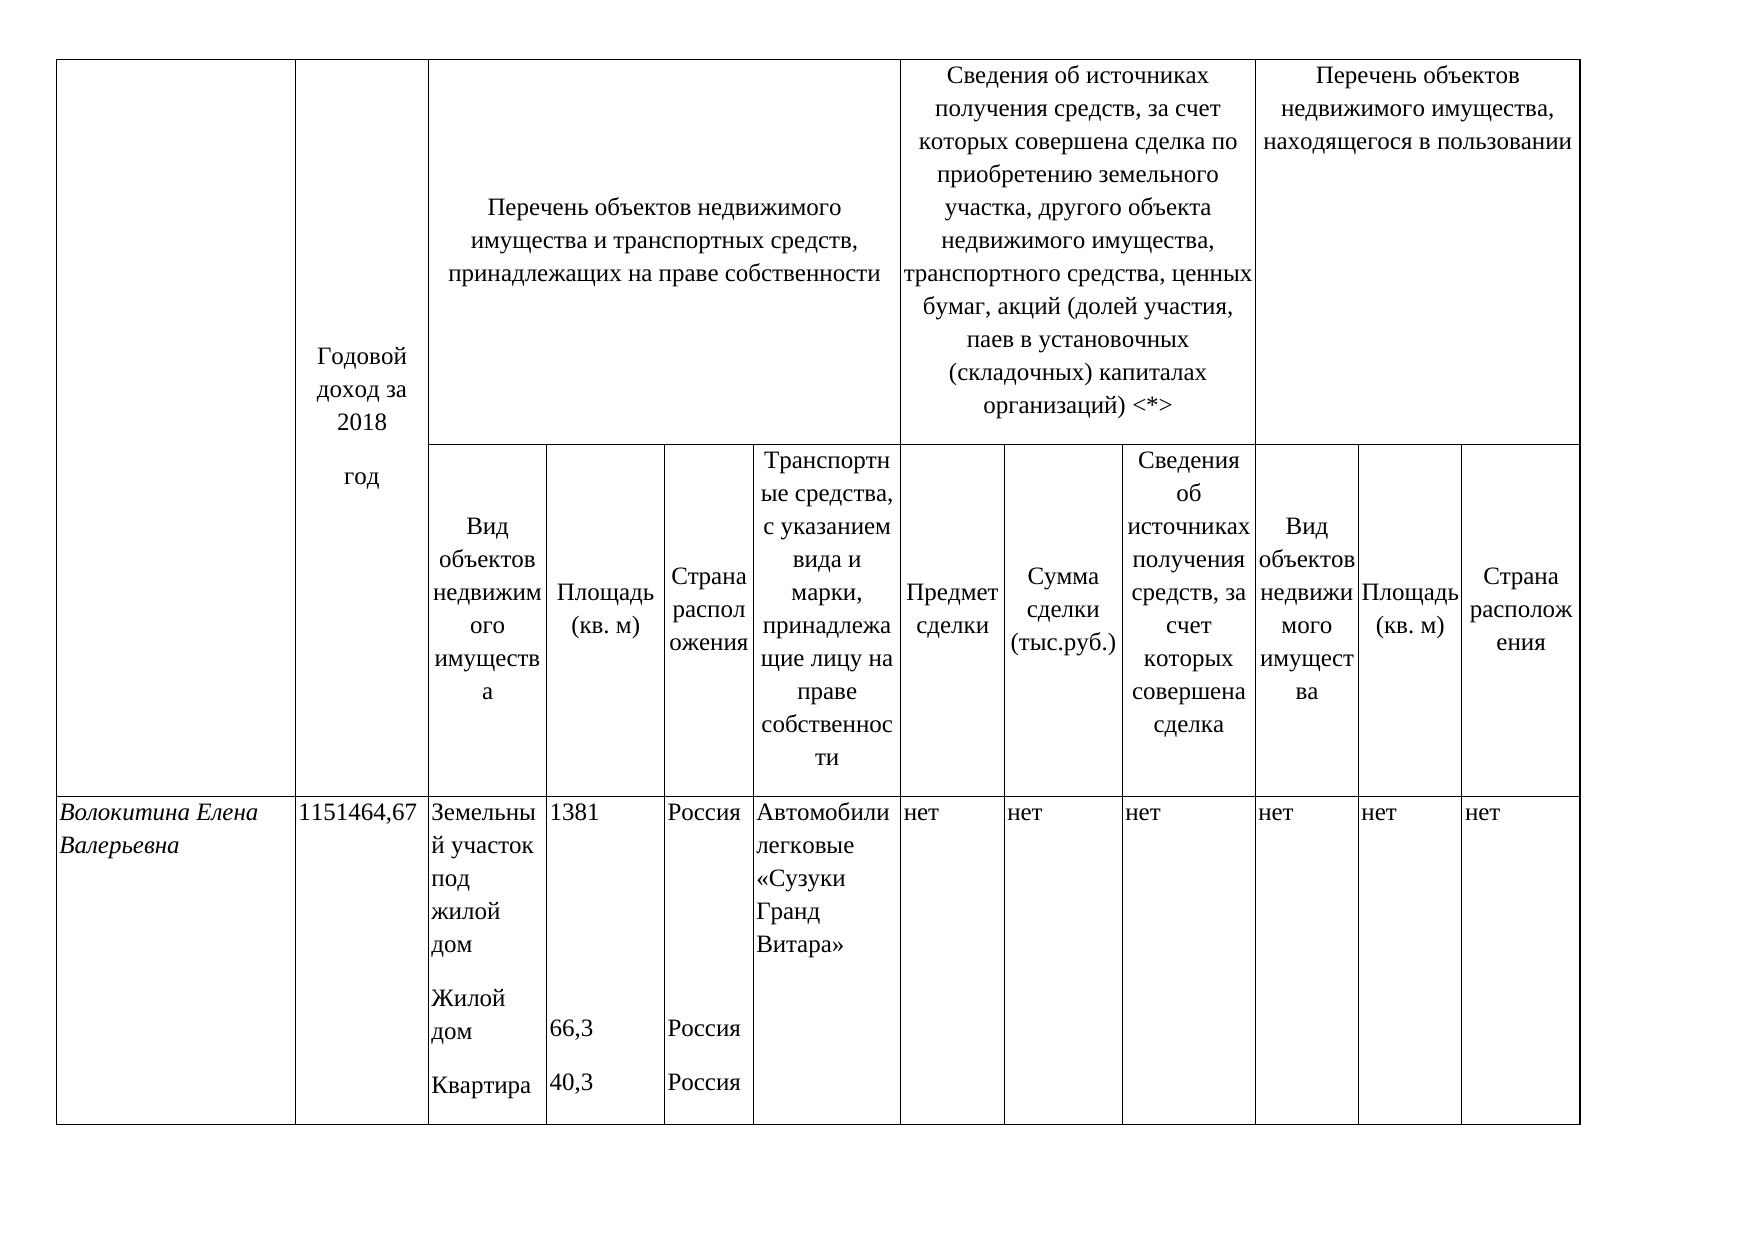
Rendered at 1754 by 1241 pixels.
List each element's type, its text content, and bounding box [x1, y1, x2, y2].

table_cell Вид объектов недвижимого имущества [429, 445, 546, 796]
table_cell Вид объектов недвижимого имущества [1256, 445, 1358, 796]
table_header Перечень объектов недвижимого имущества, находящегося в пользовании [1256, 60, 1579, 444]
table_cell 1151464,67 [296, 797, 428, 1124]
table_cell нет [1005, 797, 1122, 1124]
table_cell Страна расположения [1462, 445, 1579, 796]
table_cell Автомобили легковые «Сузуки Гранд Витара» [754, 797, 900, 1124]
table_cell нет [1256, 797, 1358, 1124]
table_cell Площадь (кв. м) [547, 445, 664, 796]
table_cell Транспортные средства, с указанием вида и марки, принадлежащие лицу на праве собственности [754, 445, 900, 796]
table_header Перечень объектов недвижимого имущества и транспортных средств, принадлежащих на праве собственности [429, 60, 900, 444]
table_cell Страна расположения [665, 445, 753, 796]
table_header Сведения об источниках получения средств, за счет которых совершена сделка по приобретению земельного участка, другого объекта недвижимого имущества, транспортного средства, ценных бумаг, акций (долей участия, паев в установочных (складочных) капиталах организаций) <*> [901, 60, 1255, 444]
table_cell Россия Россия Россия [665, 797, 753, 1124]
table_header Годовой доход за 2018 год [296, 60, 428, 796]
table_cell 1381 66,3 40,3 [547, 797, 664, 1124]
table_cell Площадь (кв. м) [1359, 445, 1461, 796]
table_cell Предмет сделки [901, 445, 1004, 796]
table_cell Волокитина Елена Валерьевна [57, 797, 295, 1124]
table_cell Сведения об источниках получения средств, за счет которых совершена сделка [1123, 445, 1255, 796]
table_cell нет [1123, 797, 1255, 1124]
table_header [57, 60, 295, 796]
table_cell нет [901, 797, 1004, 1124]
table_cell нет [1359, 797, 1461, 1124]
table_cell нет [1462, 797, 1579, 1124]
table_cell Земельный участок под жилой дом Жилой дом Квартира [429, 797, 546, 1124]
table_cell Сумма сделки (тыс.руб.) [1005, 445, 1122, 796]
